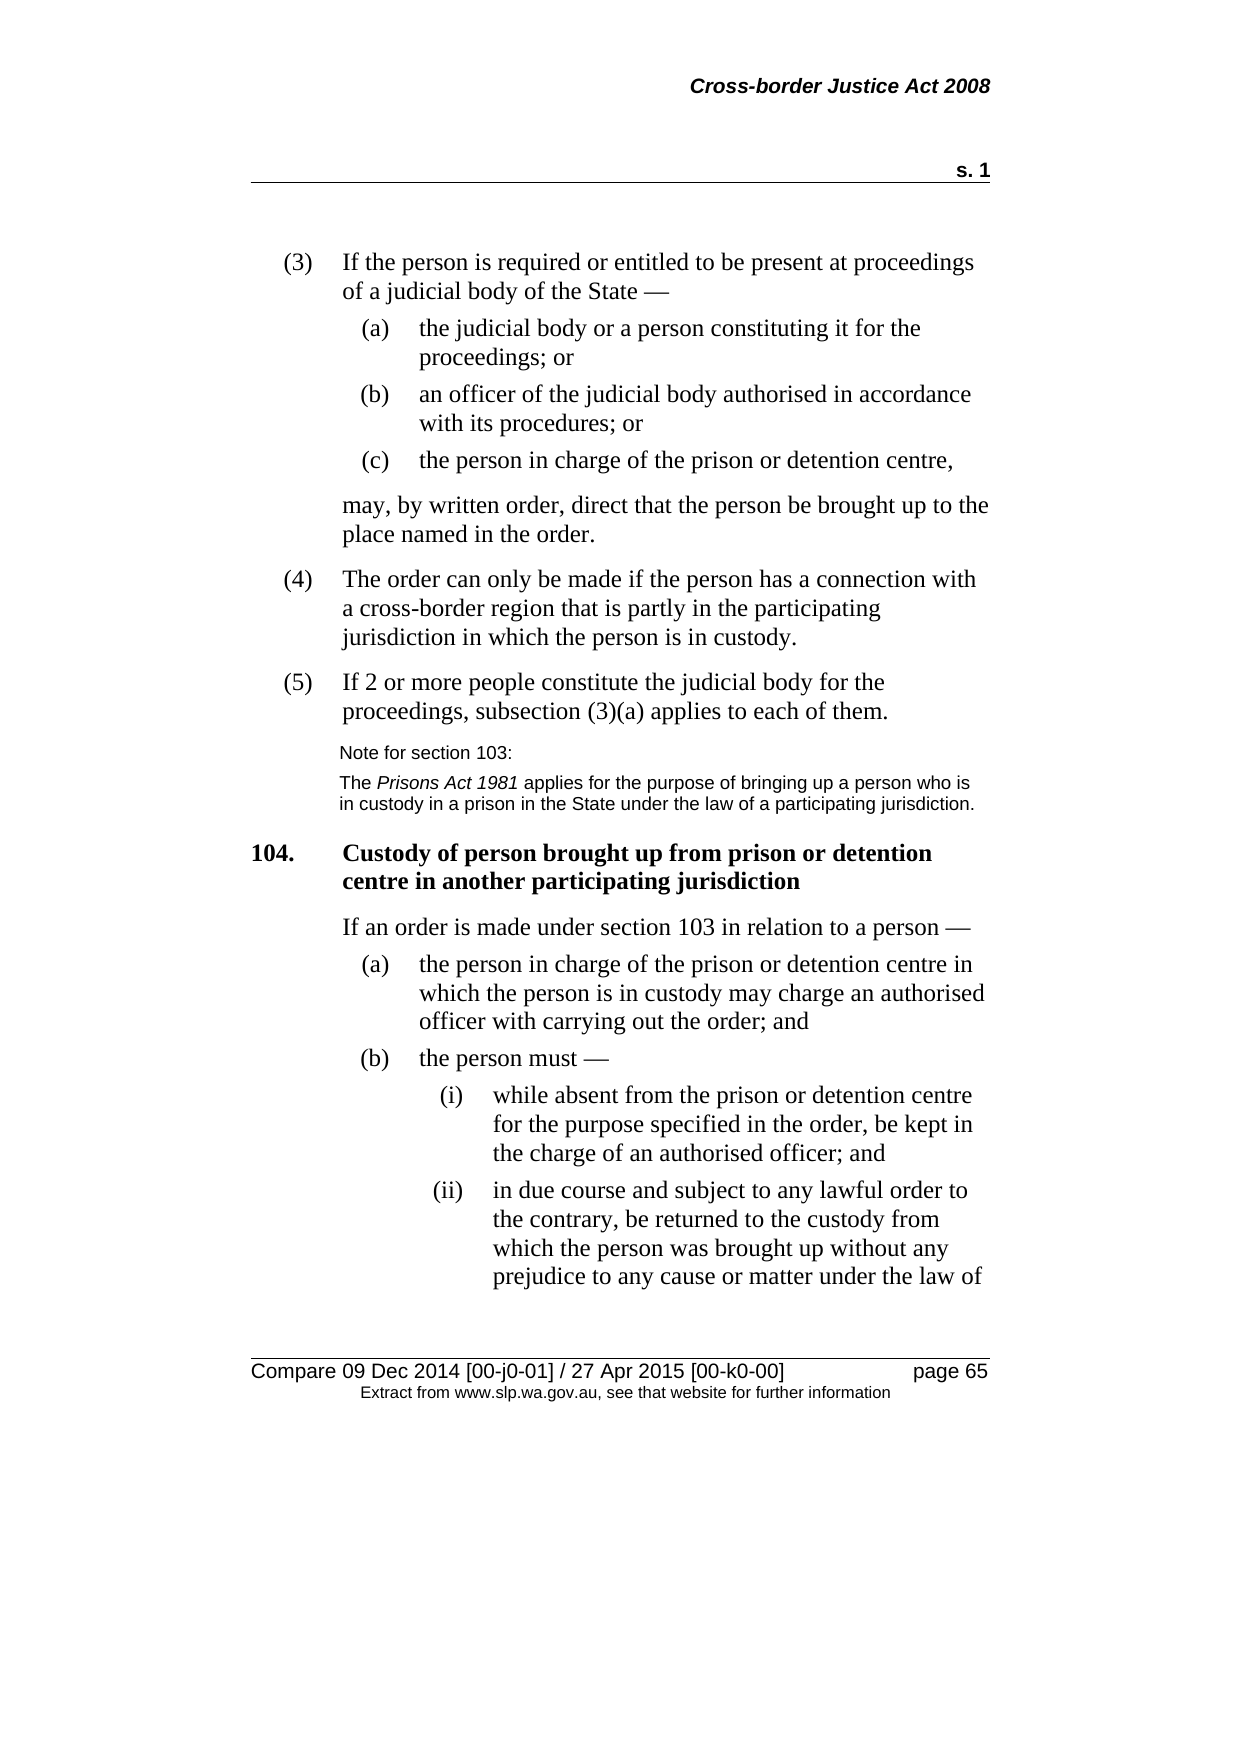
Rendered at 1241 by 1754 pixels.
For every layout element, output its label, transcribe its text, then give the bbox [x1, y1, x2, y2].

text (b) the person must — [251, 1043, 990, 1072]
text may, by written order, direct that the person be brought up to the place named in the order. [251, 490, 990, 548]
text (3) If the person is required or entitled to be present at proceedings of a judicial body of the State — [251, 247, 990, 305]
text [251, 1175, 990, 1290]
text The Prisons Act 1981 applies for the purpose of bringing up a person who is in custody in a prison in the State under the law of a participating jurisdiction. [251, 772, 990, 815]
text If an order is made under section 103 in relation to a person — [251, 912, 990, 941]
subtitle 104. Custody of person brought up from prison or detention centre in another participating jurisdiction [251, 838, 990, 895]
text (c) the person in charge of the prison or detention centre, [251, 445, 990, 474]
text (a) the judicial body or a person constituting it for the proceedings; or [251, 313, 990, 371]
text Note for section 103: [251, 742, 990, 763]
text (a) the person in charge of the prison or detention centre in which the person is in custody may charge an authorised officer with carrying out the order; and [251, 949, 990, 1035]
text (4) The order can only be made if the person has a connection with a cross-border region that is partly in the participating jurisdiction in which the person is in custody. [251, 564, 990, 651]
text (i) while absent from the prison or detention centre for the purpose specified in the order, be kept in the charge of an authorised officer; and [251, 1081, 990, 1167]
text (b) an officer of the judicial body authorised in accordance with its procedures; or [251, 379, 990, 437]
text (5) If 2 or more people constitute the judicial body for the proceedings, subsection (3)(a) applies to each of them. [251, 667, 990, 725]
